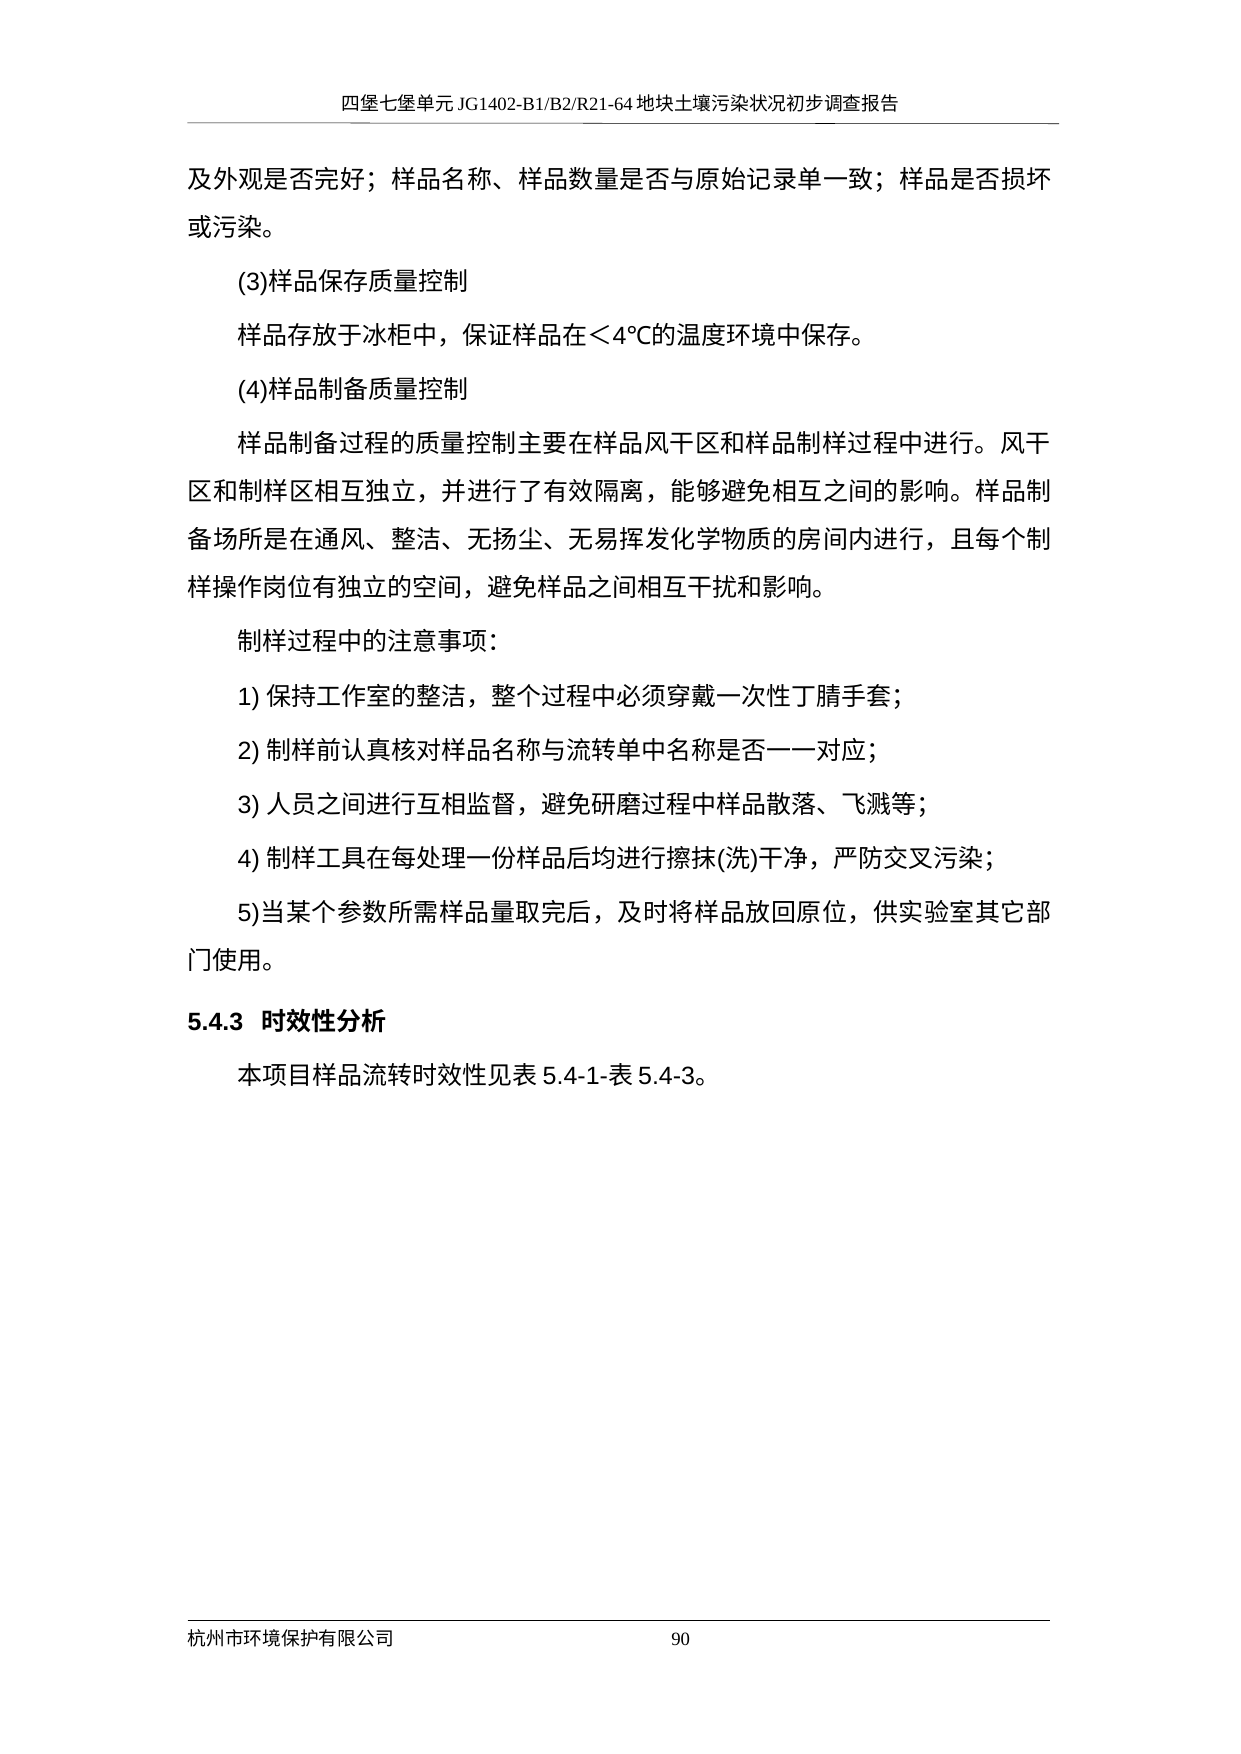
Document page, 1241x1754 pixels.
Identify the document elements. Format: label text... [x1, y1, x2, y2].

text 1) 保持工作室的整洁，整个过程中必须穿戴一次性丁腈手套； [187, 667, 1053, 714]
text (3)样品保存质量控制 [187, 252, 1053, 300]
text 4) 制样工具在每处理一份样品后均进行擦抹(洗)干净，严防交叉污染； [187, 829, 1053, 877]
text 时效性分析 [187, 992, 1053, 1039]
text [187, 150, 1053, 246]
text 5)当某个参数所需样品量取完后，及时将样品放回原位，供实验室其它部门使用。 [187, 883, 1053, 979]
text (4)样品制备质量控制 [187, 360, 1053, 408]
text 3) 人员之间进行互相监督，避免研磨过程中样品散落、飞溅等； [187, 775, 1053, 823]
text 样品制备过程的质量控制主要在样品风干区和样品制样过程中进行。风干区和制样区相互独立，并进行了有效隔离，能够避免相互之间的影响。样品制备场所是在通风、整洁、无扬尘、无易挥发化学物质的房间内进行，且每个制样操作岗位有独立的空间，避免样品之间相互干扰和影响。 [187, 414, 1053, 606]
text 样品存放于冰柜中，保证样品在＜4℃的温度环境中保存。 [187, 306, 1053, 354]
text 2) 制样前认真核对样品名称与流转单中名称是否一一对应； [187, 721, 1053, 769]
text 本项目样品流转时效性见表5.4-1-表5.4-3。 [187, 1046, 1053, 1094]
text 制样过程中的注意事项： [187, 612, 1053, 660]
